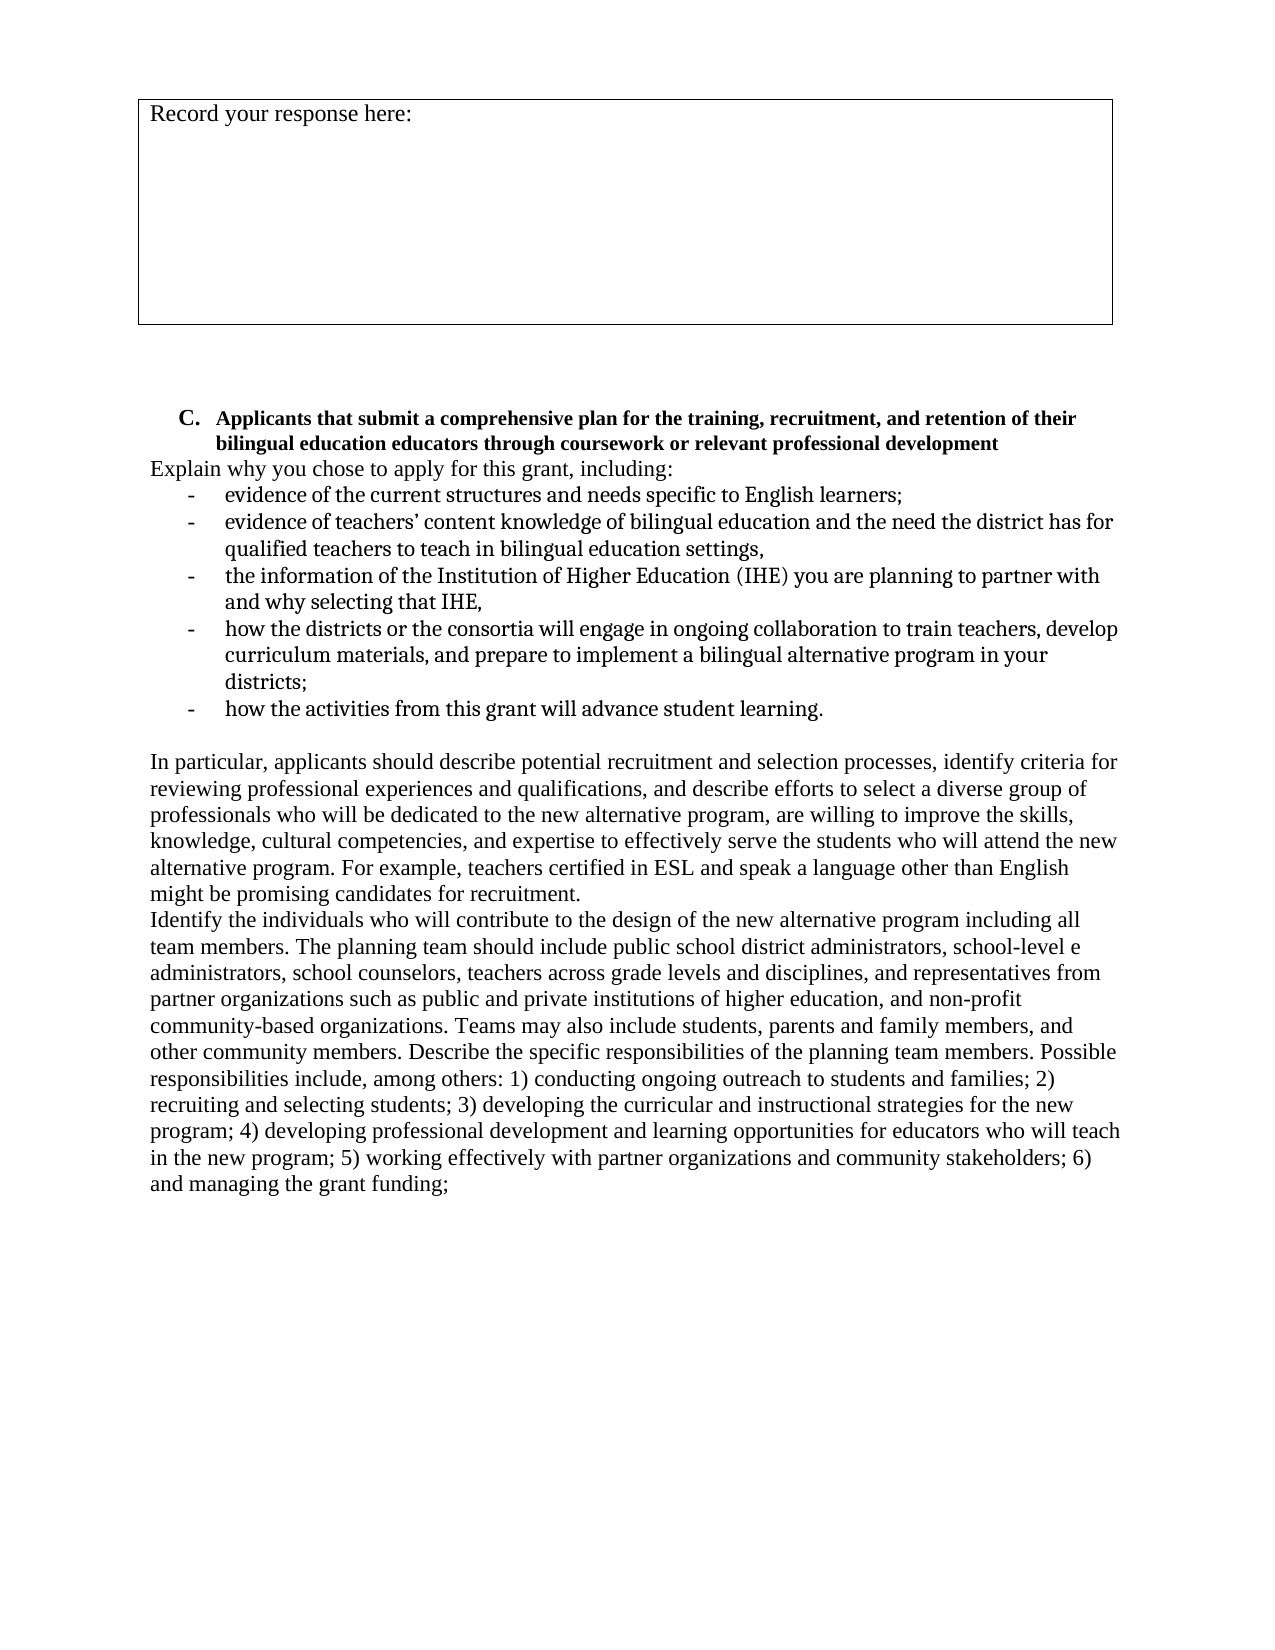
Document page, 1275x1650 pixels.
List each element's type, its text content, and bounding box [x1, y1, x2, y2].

text Identify the individuals who will contribute to the design of the new alternative program including all team members. The planning team should include public school district administrators, school-level e administrators, school counselors, teachers across grade levels and disciplines, and representatives from partner organizations such as public and private institutions of higher education, and non-profit community-based organizations. Teams may also include students, parents and family members, and other community members. Describe the specific responsibilities of the planning team members. Possible responsibilities include, among others: 1) conducting ongoing outreach to students and families; 2) recruiting and selecting students; 3) developing the curricular and instructional strategies for the new program; 4) developing professional development and learning opportunities for educators who will teach in the new program; 5) working effectively with partner organizations and community stakeholders; 6) and managing the grant funding; [150, 906, 1125, 1196]
list how the districts or the consortia will engage in ongoing collaboration to train teachers, develop curriculum materials, and prepare to implement a bilingual alternative program in your districts; [187, 615, 1125, 695]
text Explain why you chose to apply for this grant, including: [150, 455, 1125, 481]
list the information of the Institution of Higher Education (IHE) you are planning to partner with and why selecting that IHE, [187, 562, 1125, 615]
list Applicants that submit a comprehensive plan for the training, recruitment, and retention of their bilingual education educators through coursework or relevant professional development [178, 404, 1125, 455]
list evidence of teachers’ content knowledge of bilingual education and the need the district has for qualified teachers to teach in bilingual education settings, [187, 508, 1125, 562]
table_header Record your response here: [139, 100, 1112, 324]
text In particular, applicants should describe potential recruitment and selection processes, identify criteria for reviewing professional experiences and qualifications, and describe efforts to select a diverse group of professionals who will be dedicated to the new alternative program, are willing to improve the skills, knowledge, cultural competencies, and expertise to effectively serve the students who will attend the new alternative program. For example, teachers certified in ESL and speak a language other than English might be promising candidates for recruitment. [150, 748, 1125, 906]
list how the activities from this grant will advance student learning. [187, 695, 1125, 722]
list evidence of the current structures and needs specific to English learners; [187, 481, 1125, 508]
